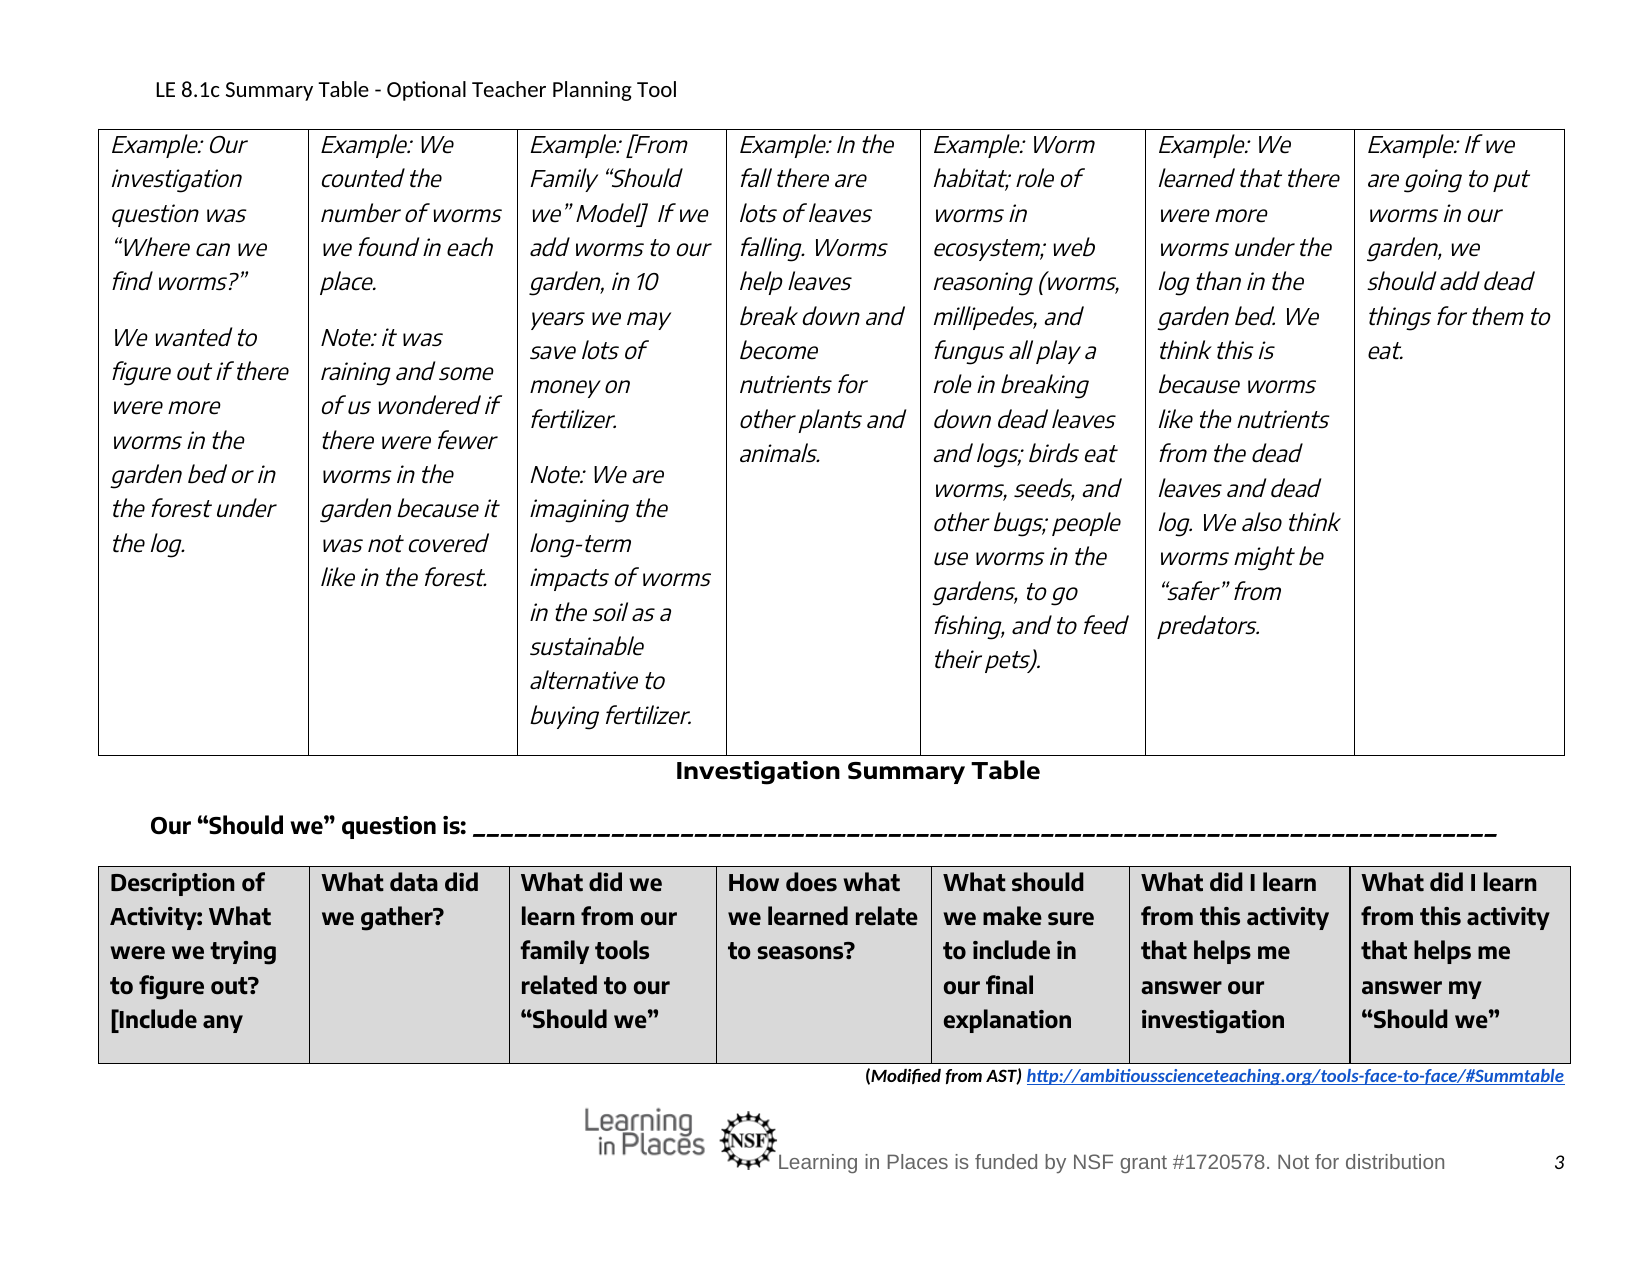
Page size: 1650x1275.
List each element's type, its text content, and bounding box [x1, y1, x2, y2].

table_cell Example: [From Family “Should we” Model] If we add worms to our garden, in 10 years we may save lots of money on fertilizer. Note: We are imagining the long-term impacts of worms in the soil as a sustainable alternative to buying fertilizer. [518, 130, 726, 755]
table_cell Example: We learned that there were more worms under the log than in the garden bed. We think this is because worms like the nutrients from the dead leaves and dead log. We also think worms might be “safer” from predators. [1146, 130, 1354, 755]
table_header How does what we learned relate to seasons? [717, 867, 931, 1063]
table_header What data did we gather? [310, 867, 509, 1063]
table_cell Example: In the fall there are lots of leaves falling. Worms help leaves break down and become nutrients for other plants and animals. [727, 130, 920, 755]
table_header What did I learn from this activity that helps me answer our investigation question? [1130, 867, 1349, 1063]
table_cell Example: We counted the number of worms we found in each place. Note: it was raining and some of us wondered if there were fewer worms in the garden because it was not covered like in the forest. [309, 130, 517, 755]
text Investigation Summary Table [150, 756, 1566, 784]
table_header Description of Activity: What were we trying to figure out? [Include any investigation questions] [99, 867, 309, 1063]
picture [719, 1111, 778, 1170]
picture [578, 1092, 714, 1170]
table_cell Example: Worm habitat; role of worms in ecosystem; web reasoning (worms, millipedes, and fungus all play a role in breaking down dead leaves and logs; birds eat worms, seeds, and other bugs; people use worms in the gardens, to go fishing, and to feed their pets). [921, 130, 1145, 755]
table_cell Example: Our investigation question was “Where can we find worms?” We wanted to figure out if there were more worms in the garden bed or in the forest under the log. [99, 130, 308, 755]
table_cell Example: If we are going to put worms in our garden, we should add dead things for them to eat. [1355, 130, 1564, 755]
table_header What should we make sure to include in our final explanation and model? [include 5 socio-ecological dimensions] [932, 867, 1129, 1063]
text Our “Should we” question is: __________________________________________________________________________ [150, 811, 1566, 840]
table_header What did I learn from this activity that helps me answer my “Should we” question? [1351, 867, 1570, 1063]
table_header What did we learn from our family tools related to our “Should we” Question? [510, 867, 716, 1063]
